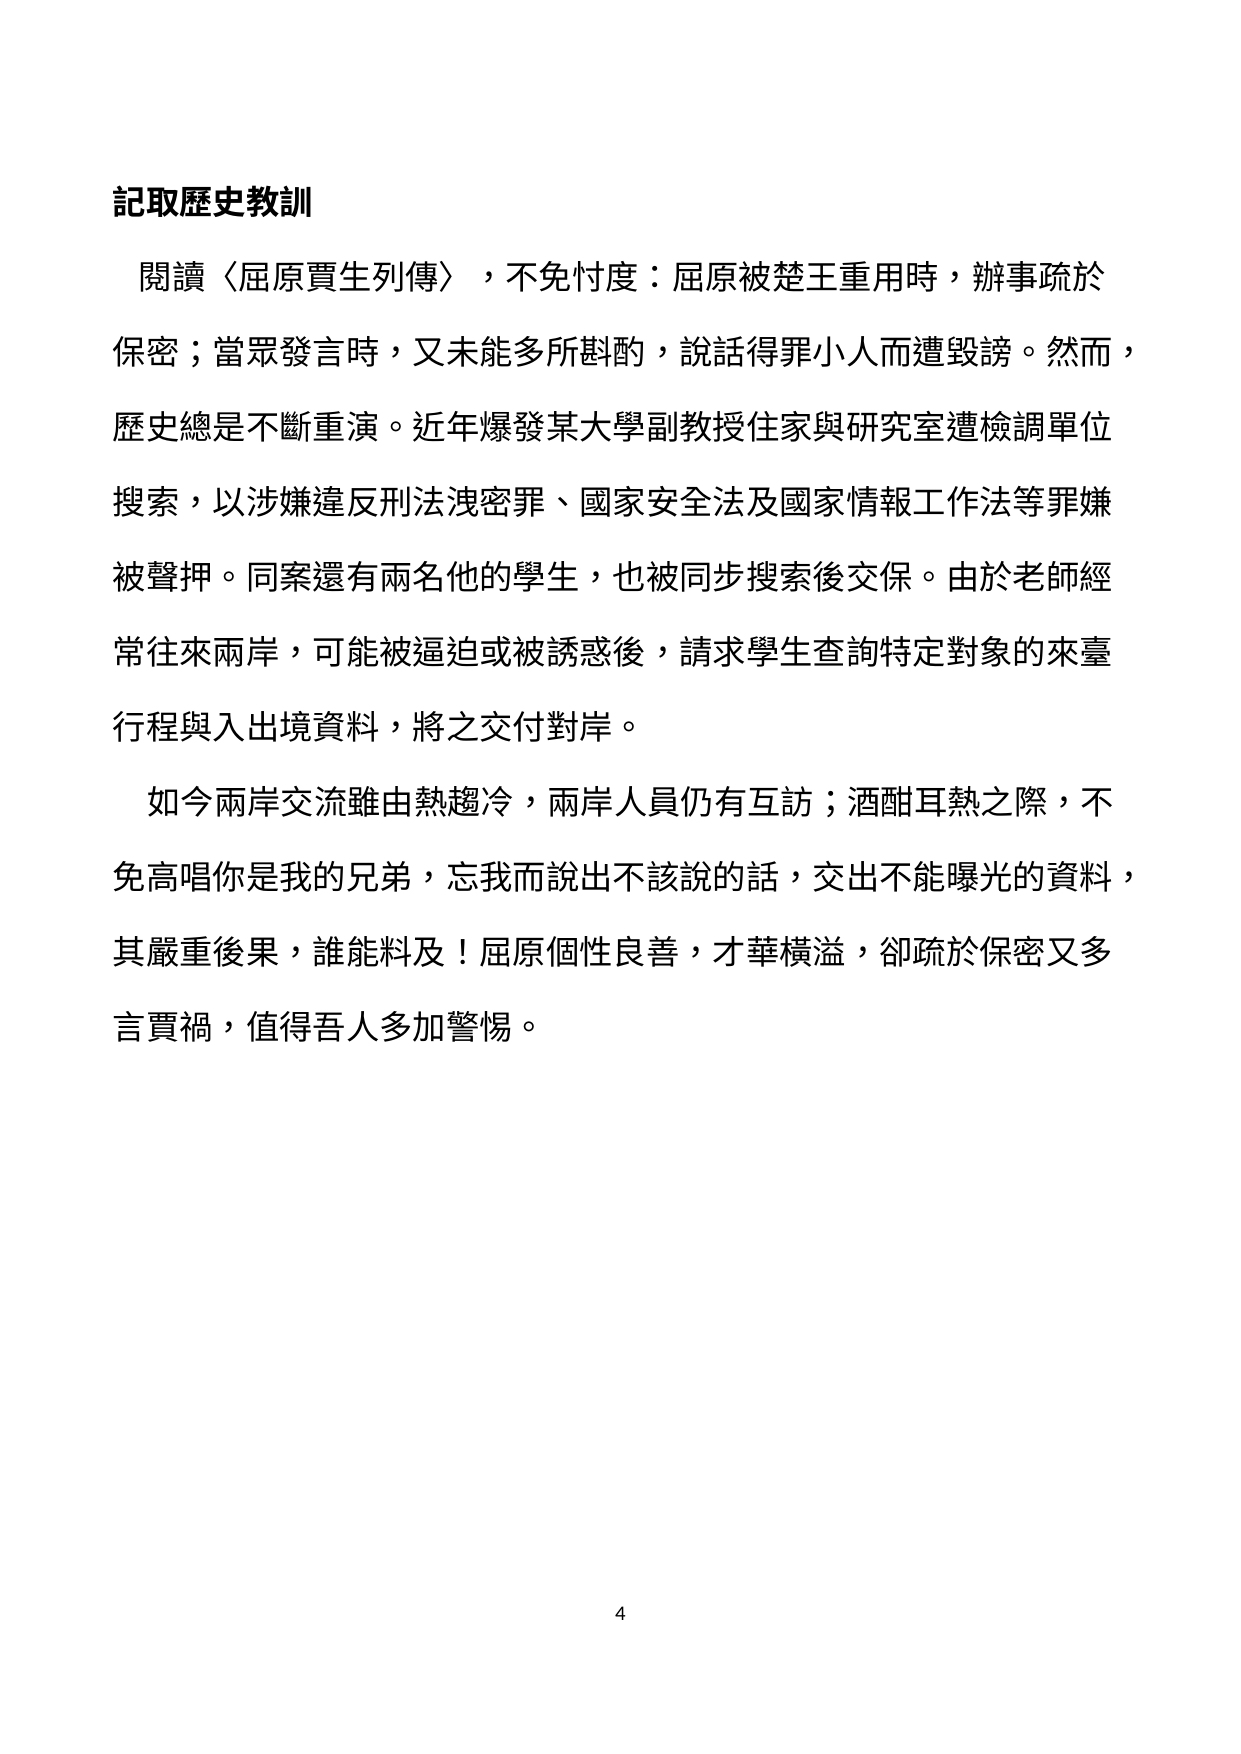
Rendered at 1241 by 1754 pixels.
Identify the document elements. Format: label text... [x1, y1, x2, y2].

text 記取歷史教訓 [112, 162, 1128, 237]
text 如今兩岸交流雖由熱趨冷，兩岸人員仍有互訪；酒酣耳熱之際，不免高唱你是我的兄弟，忘我而說出不該說的話，交出不能曝光的資料，其嚴重後果，誰能料及！屈原個性良善，才華橫溢，卻疏於保密又多言賈禍，值得吾人多加警惕。 [112, 762, 1128, 1062]
text 閱讀〈屈原賈生列傳〉，不免忖度：屈原被楚王重用時，辦事疏於保密；當眾發言時，又未能多所斟酌，說話得罪小人而遭毀謗。然而，歷史總是不斷重演。近年爆發某大學副教授住家與研究室遭檢調單位搜索，以涉嫌違反刑法洩密罪、國家安全法及國家情報工作法等罪嫌被聲押。同案還有兩名他的學生，也被同步搜索後交保。由於老師經常往來兩岸，可能被逼迫或被誘惑後，請求學生查詢特定對象的來臺行程與入出境資料，將之交付對岸。 [112, 237, 1128, 762]
